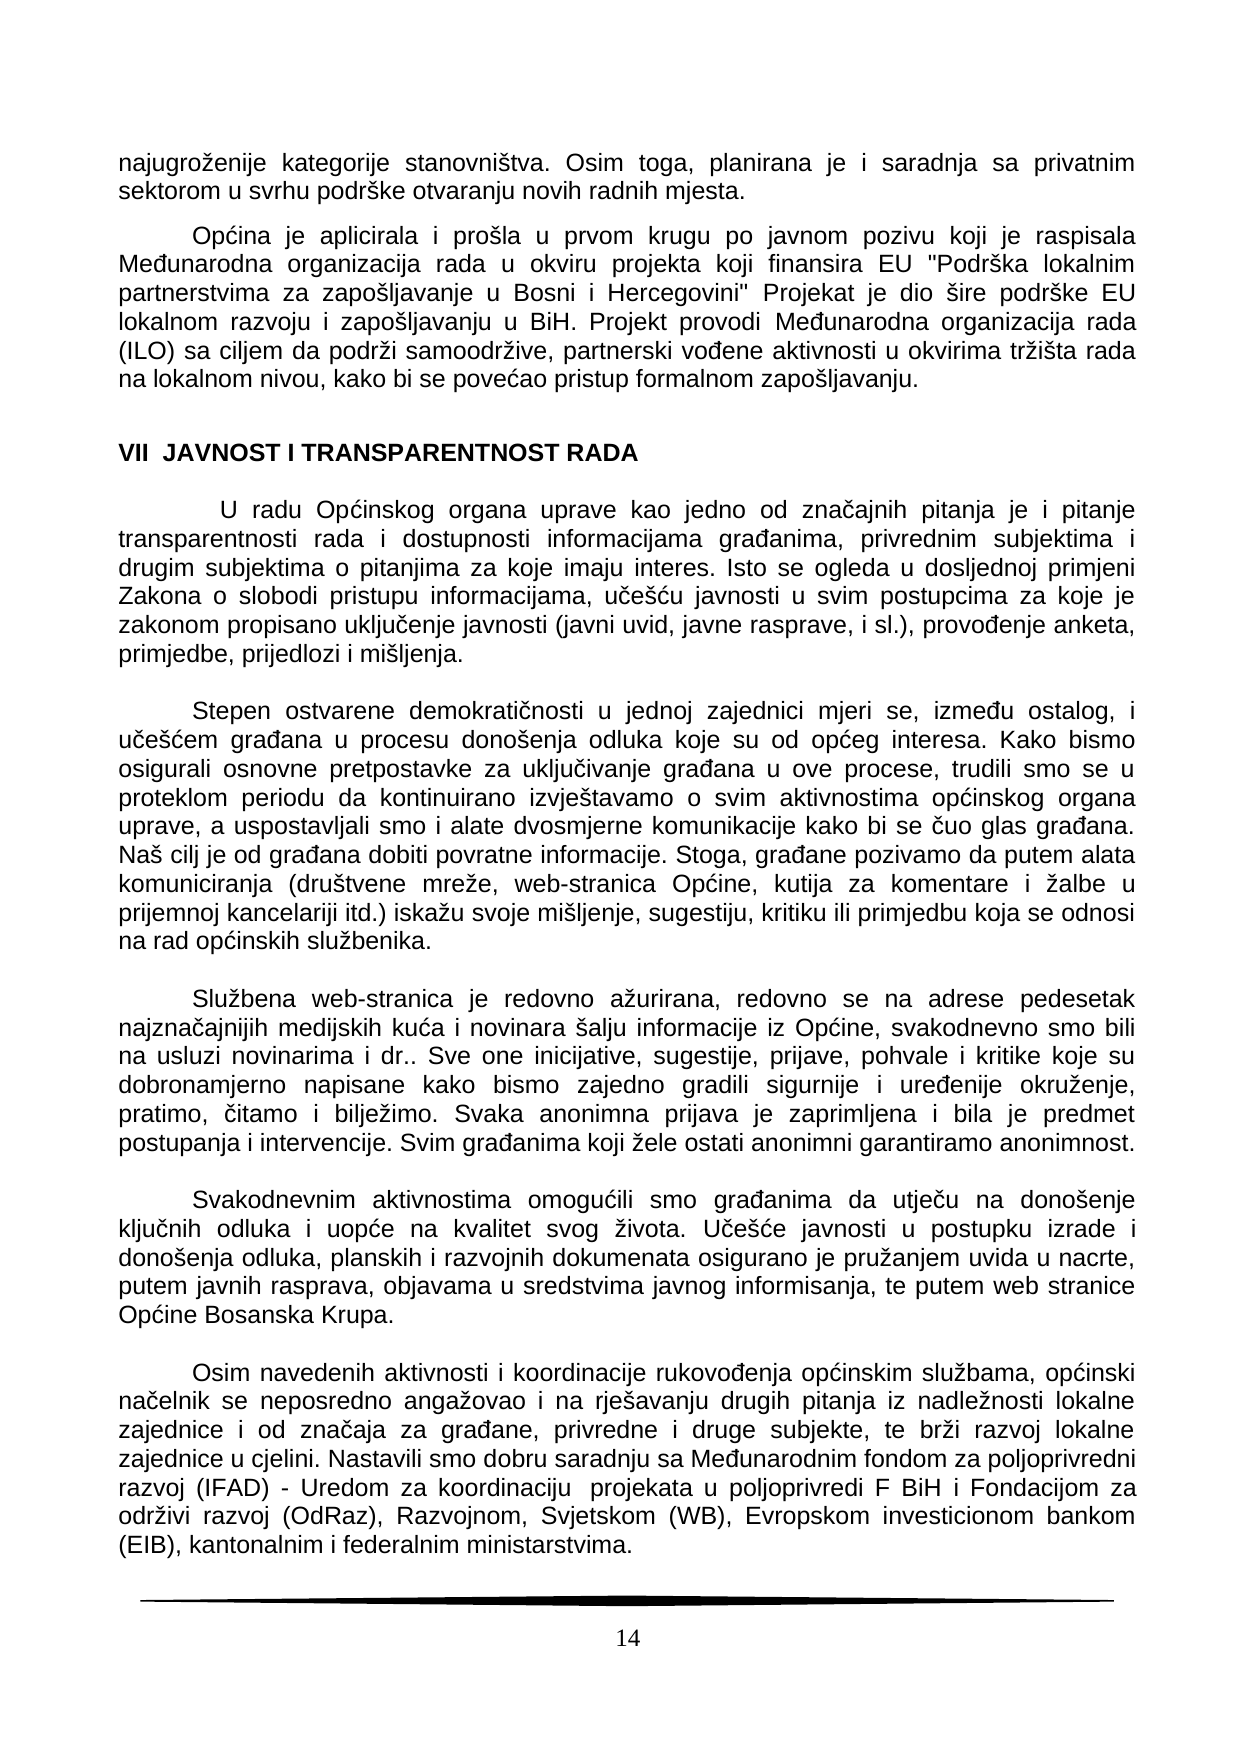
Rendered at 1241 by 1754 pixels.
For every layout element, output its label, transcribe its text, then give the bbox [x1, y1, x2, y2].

text Službena web-stranica je redovno ažurirana, redovno se na adrese pedesetak najznačajnijih medijskih kuća i novinara šalju informacije iz Općine, svakodnevno smo bili na usluzi novinarima i dr.. Sve one inicijative, sugestije, prijave, pohvale i kritike koje su dobronamjerno napisane kako bismo zajedno gradili sigurnije i uređenije okruženje, pratimo, čitamo i bilježimo. Svaka anonimna prijava je zaprimljena i bila je predmet postupanja i intervencije. Svim građanima koji žele ostati anonimni garantiramo anonimnost. [118, 984, 1137, 1156]
text Stepen ostvarene demokratičnosti u jednoj zajednici mjeri se, između ostalog, i učešćem građana u procesu donošenja odluka koje su od općeg interesa. Kako bismo osigurali osnovne pretpostavke za uključivanje građana u ove procese, trudili smo se u proteklom periodu da kontinuirano izvještavamo o svim aktivnostima općinskog organa uprave, a uspostavljali smo i alate dvosmjerne komunikacije kako bi se čuo glas građana. Naš cilj je od građana dobiti povratne informacije. Stoga, građane pozivamo da putem alata komuniciranja (društvene mreže, web-stranica Općine, kutija za komentare i žalbe u prijemnoj kancelariji itd.) iskažu svoje mišljenje, sugestiju, kritiku ili primjedbu koja se odnosi na rad općinskih službenika. [118, 696, 1137, 955]
text Općina je aplicirala i prošla u prvom krugu po javnom pozivu koji je raspisala Međunarodna organizacija rada u okviru projekta koji finansira EU "Podrška lokalnim partnerstvima za zapošljavanje u Bosni i Hercegovini" Projekat je dio šire podrške EU lokalnom razvoju i zapošljavanju u BiH. Projekt provodi Međunarodna organizacija rada (ILO) sa ciljem da podrži samoodržive, partnerski vođene aktivnosti u okvirima tržišta rada na lokalnom nivou, kako bi se povećao pristup formalnom zapošljavanju. [118, 221, 1137, 393]
text Osim navedenih aktivnosti i koordinacije rukovođenja općinskim službama, općinski načelnik se neposredno angažovao i na rješavanju drugih pitanja iz nadležnosti lokalne zajednice i od značaja za građane, privredne i druge subjekte, te brži razvoj lokalne zajednice u cjelini. Nastavili smo dobru saradnju sa Međunarodnim fondom za poljoprivredni razvoj (IFAD) - Uredom za koordinaciju projekata u poljoprivredi F BiH i Fondacijom za održivi razvoj (OdRaz), Razvojnom, Svjetskom (WB), Evropskom investicionom bankom (EIB), kantonalnim i federalnim ministarstvima. [118, 1358, 1137, 1559]
text Svakodnevnim aktivnostima omogućili smo građanima da utječu na donošenje ključnih odluka i uopće na kvalitet svog života. Učešće javnosti u postupku izrade i donošenja odluka, planskih i razvojnih dokumenata osigurano je pružanjem uvida u nacrte, putem javnih rasprava, objavama u sredstvima javnog informisanja, te putem web stranice Općine Bosanska Krupa. [118, 1185, 1137, 1329]
text VII JAVNOST I TRANSPARENTNOST RADA [118, 438, 1137, 466]
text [118, 148, 1137, 205]
text U radu Općinskog organa uprave kao jedno od značajnih pitanja je i pitanje transparentnosti rada i dostupnosti informacijama građanima, privrednim subjektima i drugim subjektima o pitanjima za koje imaju interes. Isto se ogleda u dosljednoj primjeni Zakona o slobodi pristupu informacijama, učešću javnosti u svim postupcima za koje je zakonom propisano uključenje javnosti (javni uvid, javne rasprave, i sl.), provođenje anketa, primjedbe, prijedlozi i mišljenja. [118, 495, 1137, 668]
